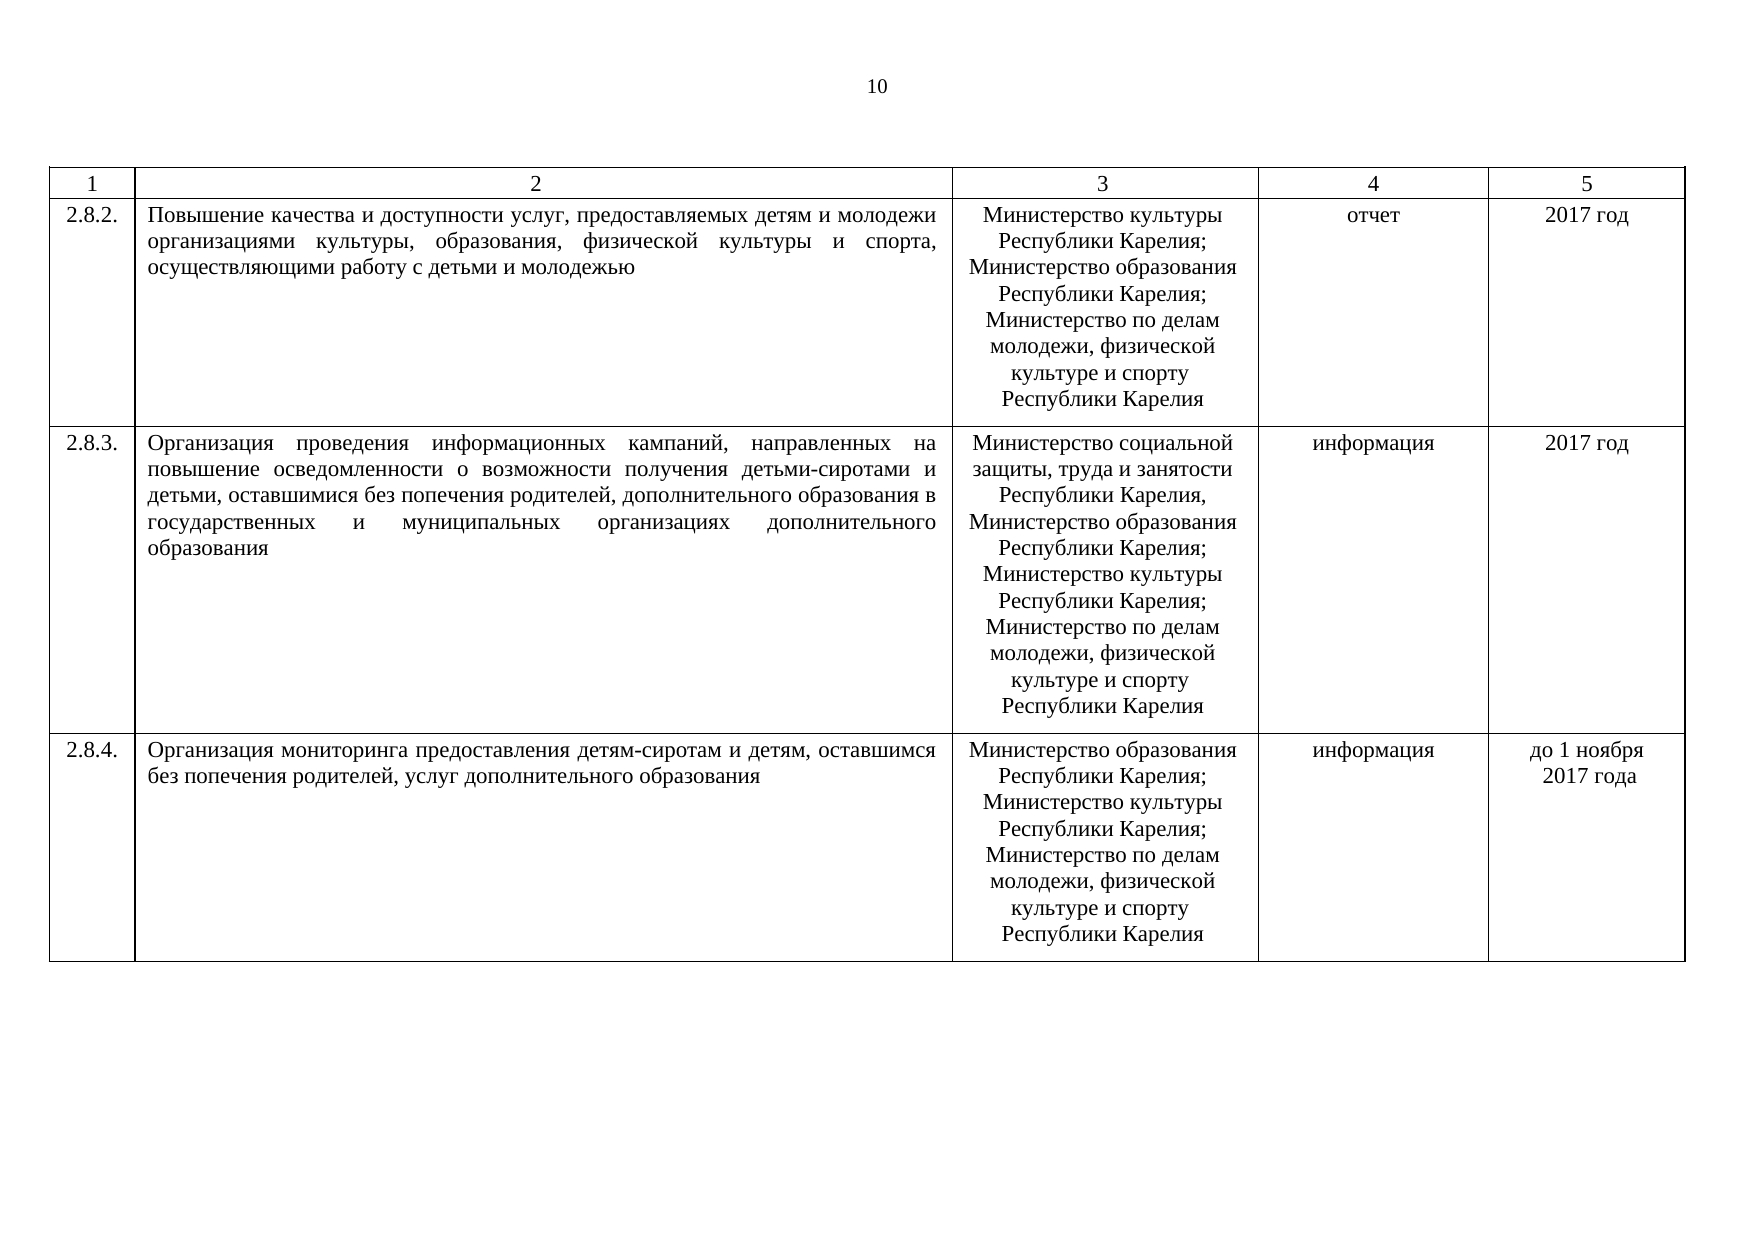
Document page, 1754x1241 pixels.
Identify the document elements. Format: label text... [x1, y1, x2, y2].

table_cell 2.8.4. [50, 734, 134, 961]
table_cell информация [1259, 427, 1488, 733]
table_cell Организация мониторинга предоставления детям-сиротам и детям, оставшимся без попечения родителей, услуг дополнительного образования [136, 734, 952, 961]
table_cell 2.8.2. [50, 199, 134, 426]
table_cell Организация проведения информационных кампаний, направленных на повышение осведомленности о возможности получения детьми-сиротами и детьми, оставшимися без попечения родителей, дополнительного образования в государственных и муниципальных организациях дополнительного образования [136, 427, 952, 733]
table_cell 2.8.3. [50, 427, 134, 733]
table_cell до 1 ноября 2017 года [1489, 734, 1684, 961]
table_header 1 [50, 168, 134, 197]
table_cell Министерство социальной защиты, труда и занятости Республики Карелия, Министерство образования Республики Карелия; Министерство культуры Республики Карелия; Министерство по делам молодежи, физической культуре и спорту Республики Карелия [953, 427, 1258, 733]
table_cell отчет [1259, 199, 1488, 426]
table_cell информация [1259, 734, 1488, 961]
table_cell Министерство образования Республики Карелия; Министерство культуры Республики Карелия; Министерство по делам молодежи, физической культуре и спорту Республики Карелия [953, 734, 1258, 961]
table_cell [953, 199, 1258, 426]
table_cell 2017 год [1489, 427, 1684, 733]
table_cell 2017 год [1489, 199, 1684, 426]
table_header 3 [953, 168, 1258, 197]
table_header 4 [1259, 168, 1488, 197]
table_header 5 [1489, 168, 1684, 197]
table_cell Повышение качества и доступности услуг, предоставляемых детям и молодежи организациями культуры, образования, физической культуры и спорта, осуществляющими работу с детьми и молодежью [136, 199, 952, 426]
table_header 2 [136, 168, 952, 197]
